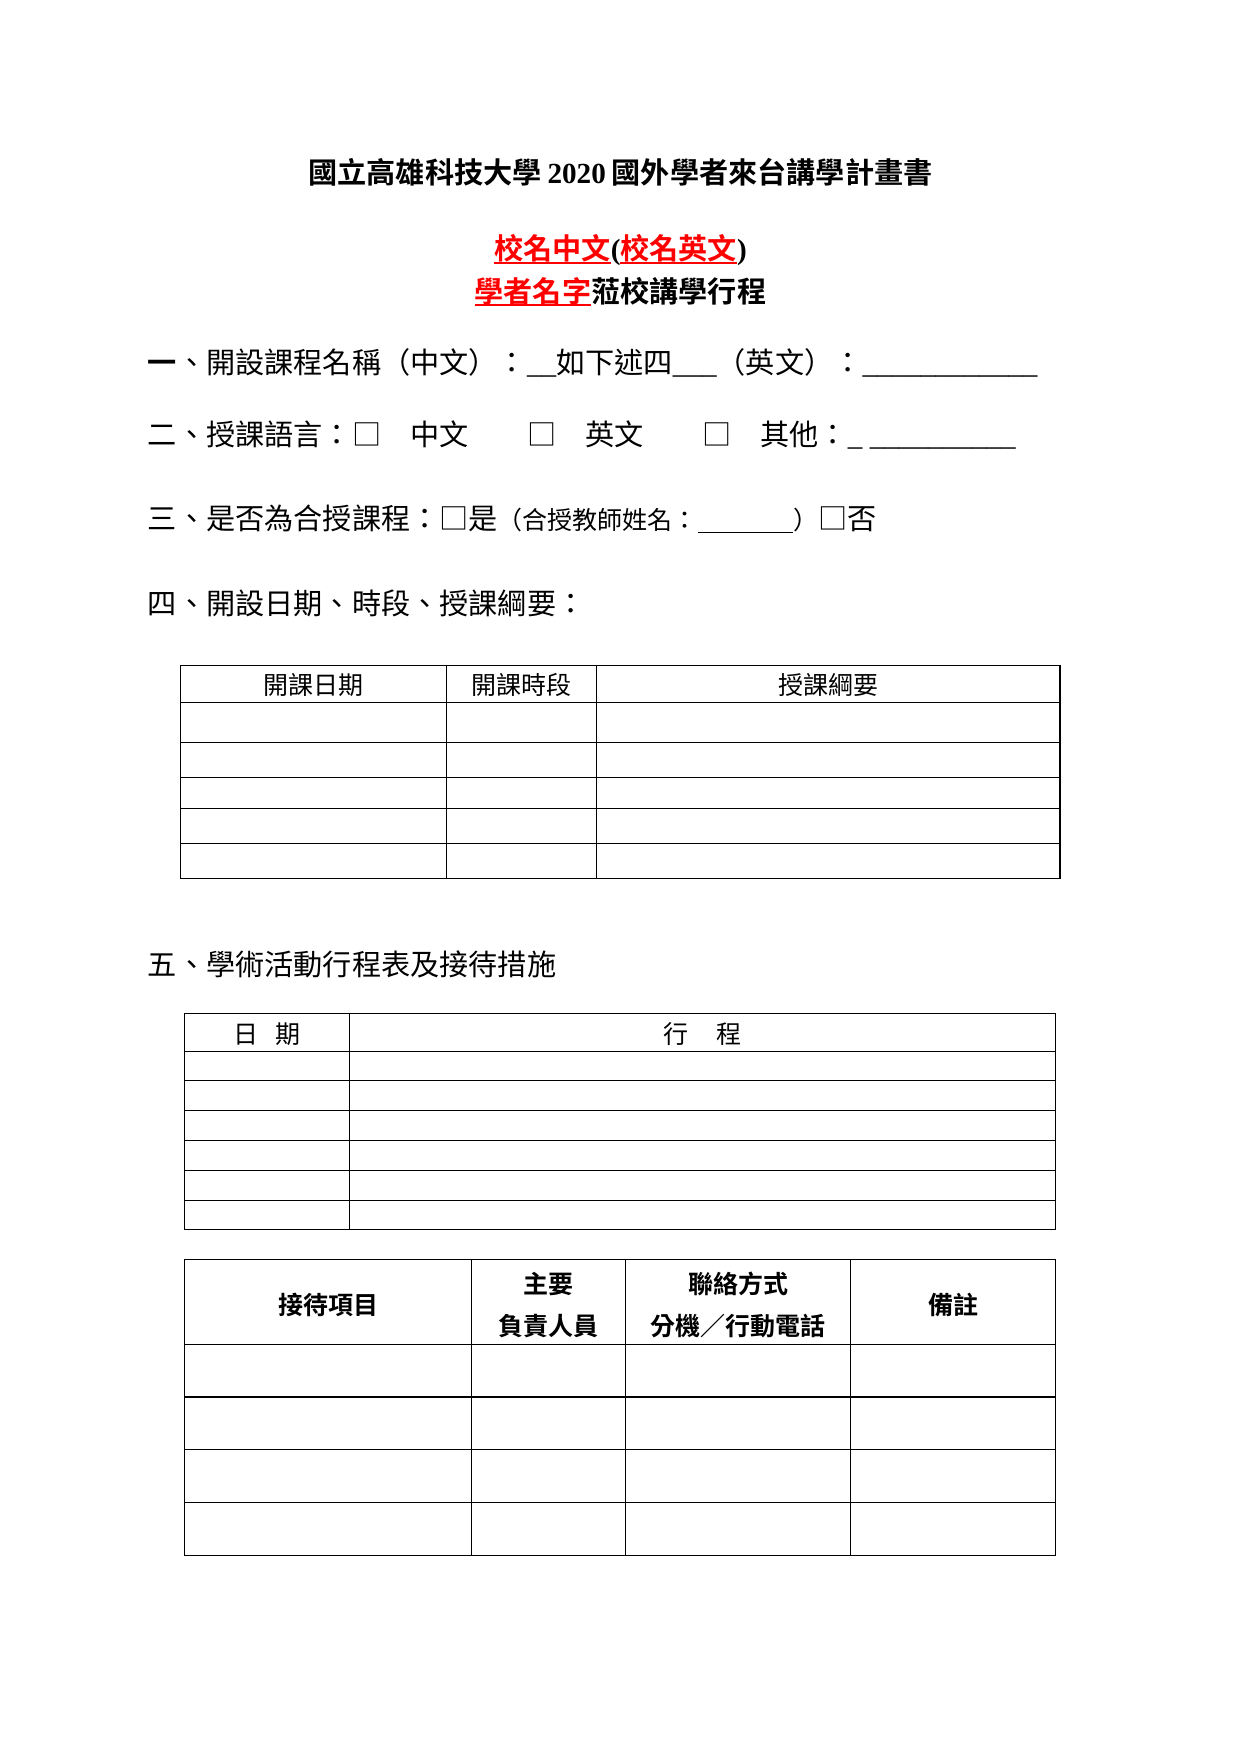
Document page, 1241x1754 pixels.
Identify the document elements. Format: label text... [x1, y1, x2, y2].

table_cell [447, 809, 596, 843]
table_header 備註 [851, 1260, 1055, 1343]
table_header 聯絡方式 分機／行動電話 [626, 1260, 850, 1343]
table_cell [597, 809, 1059, 843]
table_cell [181, 703, 446, 742]
table_cell [350, 1201, 1055, 1229]
text 校名中文(校名英文) [148, 226, 1093, 268]
table_header 日 期 [185, 1014, 349, 1051]
table_cell [597, 844, 1059, 878]
table_cell [350, 1141, 1055, 1170]
table_header 開課時段 [447, 666, 596, 702]
table_cell [597, 778, 1059, 808]
table_cell [447, 778, 596, 808]
table_cell [851, 1345, 1055, 1396]
table_cell [185, 1171, 349, 1199]
table_cell [350, 1171, 1055, 1199]
table_cell [851, 1503, 1055, 1555]
table_cell [626, 1503, 850, 1555]
table_cell [185, 1052, 349, 1080]
text 四、開設日期、時段、授課綱要： [148, 580, 1093, 622]
text 五、學術活動行程表及接待措施 [148, 942, 1093, 984]
table_cell [185, 1345, 471, 1396]
table_cell [185, 1141, 349, 1170]
table_cell [185, 1081, 349, 1110]
table_cell [181, 778, 446, 808]
table_cell [185, 1398, 471, 1449]
table_cell [597, 703, 1059, 742]
text 一、開設課程名稱（中文）：__如下述四___（英文）：____________ [148, 339, 1093, 382]
table_cell [851, 1398, 1055, 1449]
table_cell [626, 1398, 850, 1449]
table_cell [851, 1450, 1055, 1502]
table_header 主要 負責人員 [472, 1260, 625, 1343]
table_cell [447, 743, 596, 777]
table_cell [185, 1450, 471, 1502]
table_cell [626, 1345, 850, 1396]
text 二、授課語言：□ 中文 □ 英文 □ 其他：_ __________ [148, 411, 1093, 453]
table_cell [181, 844, 446, 878]
text 三、是否為合授課程：□是（合授教師姓名： ）□否 [148, 496, 1093, 538]
table_header 行 程 [350, 1014, 1055, 1051]
table_header 開課日期 [181, 666, 446, 702]
table_header 授課綱要 [597, 666, 1059, 702]
table_cell [472, 1398, 625, 1449]
table_cell [350, 1081, 1055, 1110]
table_cell [472, 1450, 625, 1502]
table_cell [447, 703, 596, 742]
table_cell [350, 1052, 1055, 1080]
table_cell [185, 1111, 349, 1140]
table_cell [181, 743, 446, 777]
table_header 接待項目 [185, 1260, 471, 1343]
table_cell [597, 743, 1059, 777]
table_cell [472, 1345, 625, 1396]
text 國立高雄科技大學2020國外學者來台講學計畫書 [148, 150, 1093, 192]
text 學者名字蒞校講學行程 [148, 268, 1093, 310]
table_cell [350, 1111, 1055, 1140]
table_cell [447, 844, 596, 878]
table_cell [185, 1503, 471, 1555]
table_cell [181, 809, 446, 843]
table_cell [626, 1450, 850, 1502]
table_cell [185, 1201, 349, 1229]
table_cell [472, 1503, 625, 1555]
